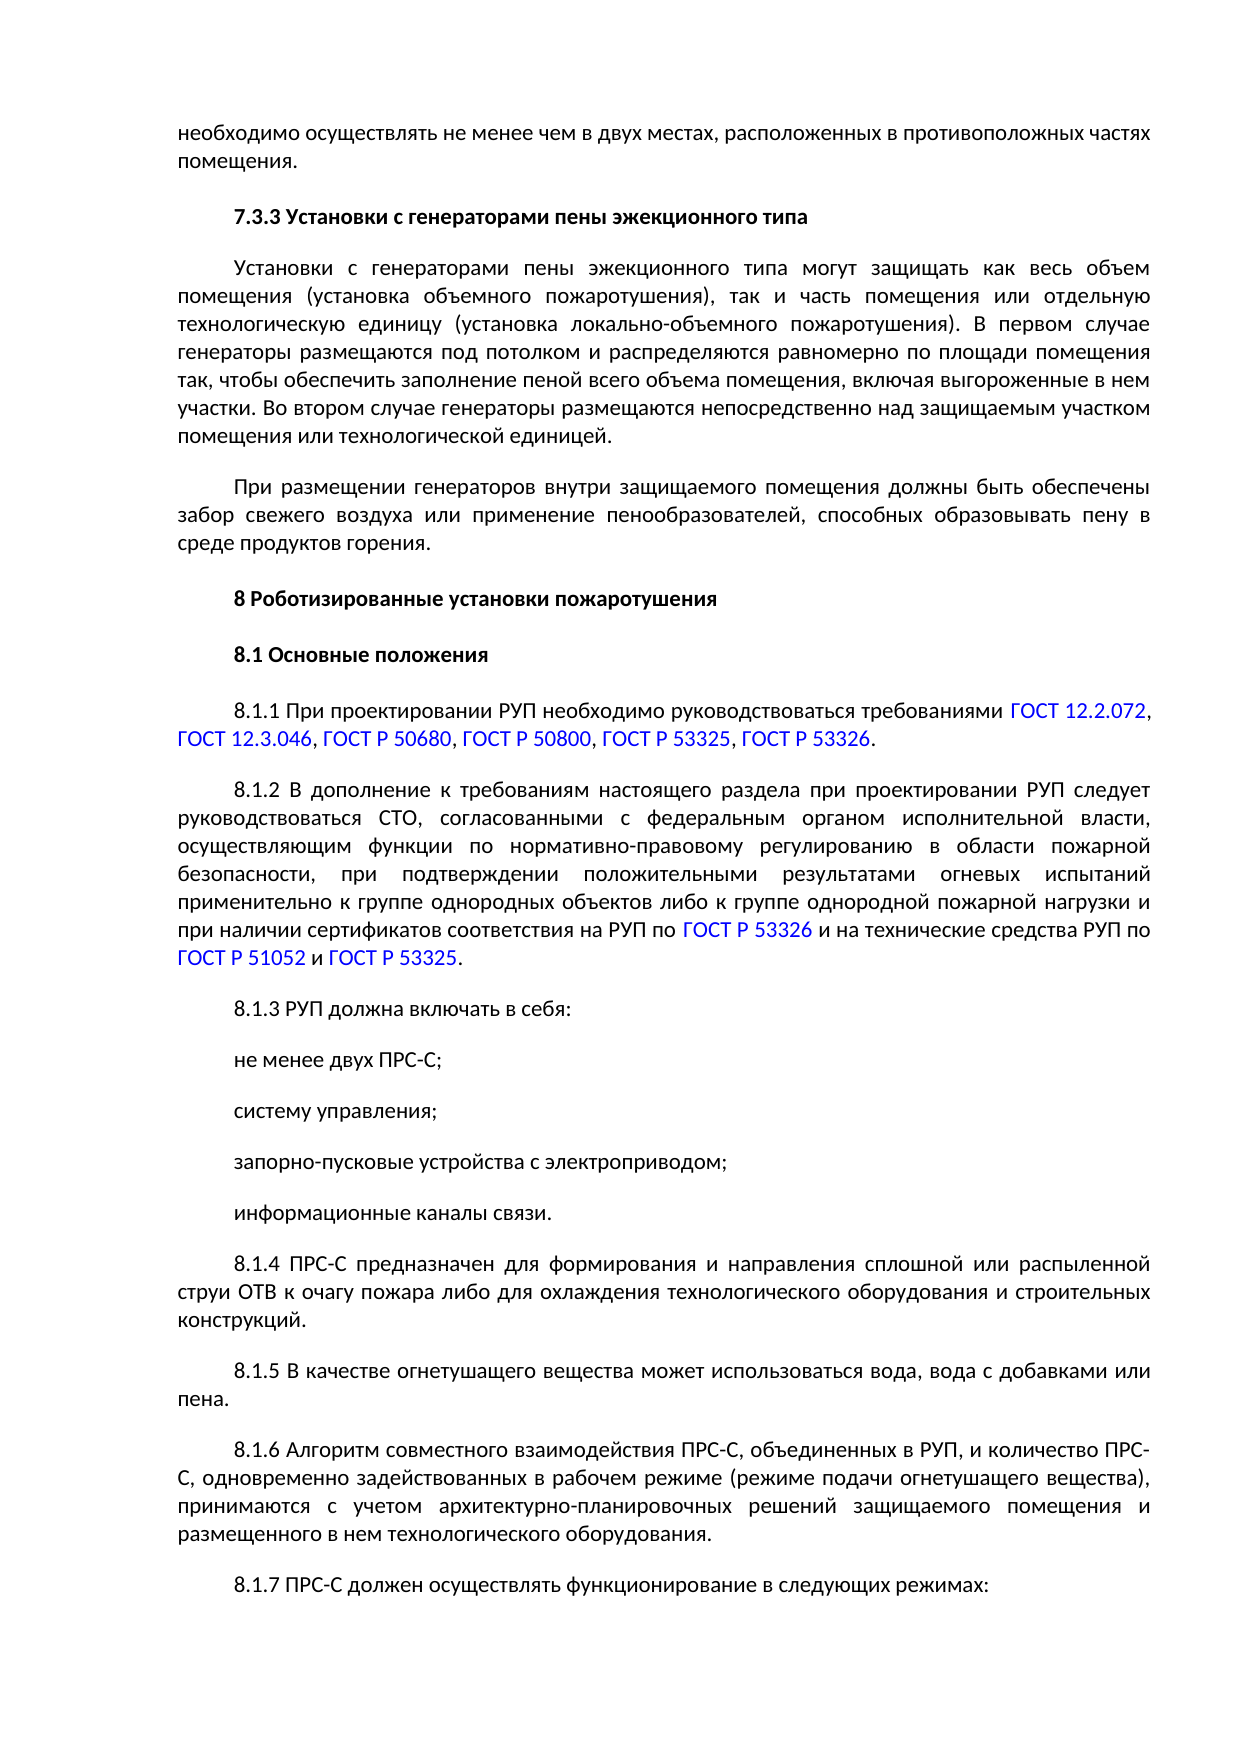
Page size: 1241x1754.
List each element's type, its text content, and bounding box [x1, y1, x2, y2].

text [177, 118, 1152, 174]
text 8.1.2 В дополнение к требованиям настоящего раздела при проектировании РУП следует руководствоваться СТО, согласованными с федеральным органом исполнительной власти, осуществляющим функции по нормативно-правовому регулированию в области пожарной безопасности, при подтверждении положительными результатами огневых испытаний применительно к группе однородных объектов либо к группе однородной пожарной нагрузки и при наличии сертификатов соответствия на РУП по ГОСТ Р 53326 и на технические средства РУП по ГОСТ Р 51052 и ГОСТ Р 53325. [177, 775, 1152, 971]
text 8.1.3 РУП должна включать в себя: [177, 994, 1152, 1022]
text систему управления; [177, 1096, 1152, 1124]
text 8.1.5 В качестве огнетушащего вещества может использоваться вода, вода с добавками или пена. [177, 1356, 1152, 1412]
text не менее двух ПРС-С; [177, 1045, 1152, 1073]
text 8.1.7 ПРС-С должен осуществлять функционирование в следующих режимах: [177, 1570, 1152, 1598]
title 7.3.3 Установки с генераторами пены эжекционного типа [177, 202, 1152, 230]
text Установки с генераторами пены эжекционного типа могут защищать как весь объем помещения (установка объемного пожаротушения), так и часть помещения или отдельную технологическую единицу (установка локально-объемного пожаротушения). В первом случае генераторы размещаются под потолком и распределяются равномерно по площади помещения так, чтобы обеспечить заполнение пеной всего объема помещения, включая выгороженные в нем участки. Во втором случае генераторы размещаются непосредственно над защищаемым участком помещения или технологической единицей. [177, 253, 1152, 449]
text запорно-пусковые устройства с электроприводом; [177, 1147, 1152, 1175]
text 8.1.4 ПРС-С предназначен для формирования и направления сплошной или распыленной струи ОТВ к очагу пожара либо для охлаждения технологического оборудования и строительных конструкций. [177, 1249, 1152, 1333]
text При размещении генераторов внутри защищаемого помещения должны быть обеспечены забор свежего воздуха или применение пенообразователей, способных образовывать пену в среде продуктов горения. [177, 472, 1152, 556]
text 8.1.6 Алгоритм совместного взаимодействия ПРС-С, объединенных в РУП, и количество ПРС-С, одновременно задействованных в рабочем режиме (режиме подачи огнетушащего вещества), принимаются с учетом архитектурно-планировочных решений защищаемого помещения и размещенного в нем технологического оборудования. [177, 1435, 1152, 1547]
title 8 Роботизированные установки пожаротушения [177, 584, 1152, 612]
title 8.1 Основные положения [177, 640, 1152, 668]
text информационные каналы связи. [177, 1198, 1152, 1226]
text 8.1.1 При проектировании РУП необходимо руководствоваться требованиями ГОСТ 12.2.072, ГОСТ 12.3.046, ГОСТ Р 50680, ГОСТ Р 50800, ГОСТ Р 53325, ГОСТ Р 53326. [177, 696, 1152, 752]
